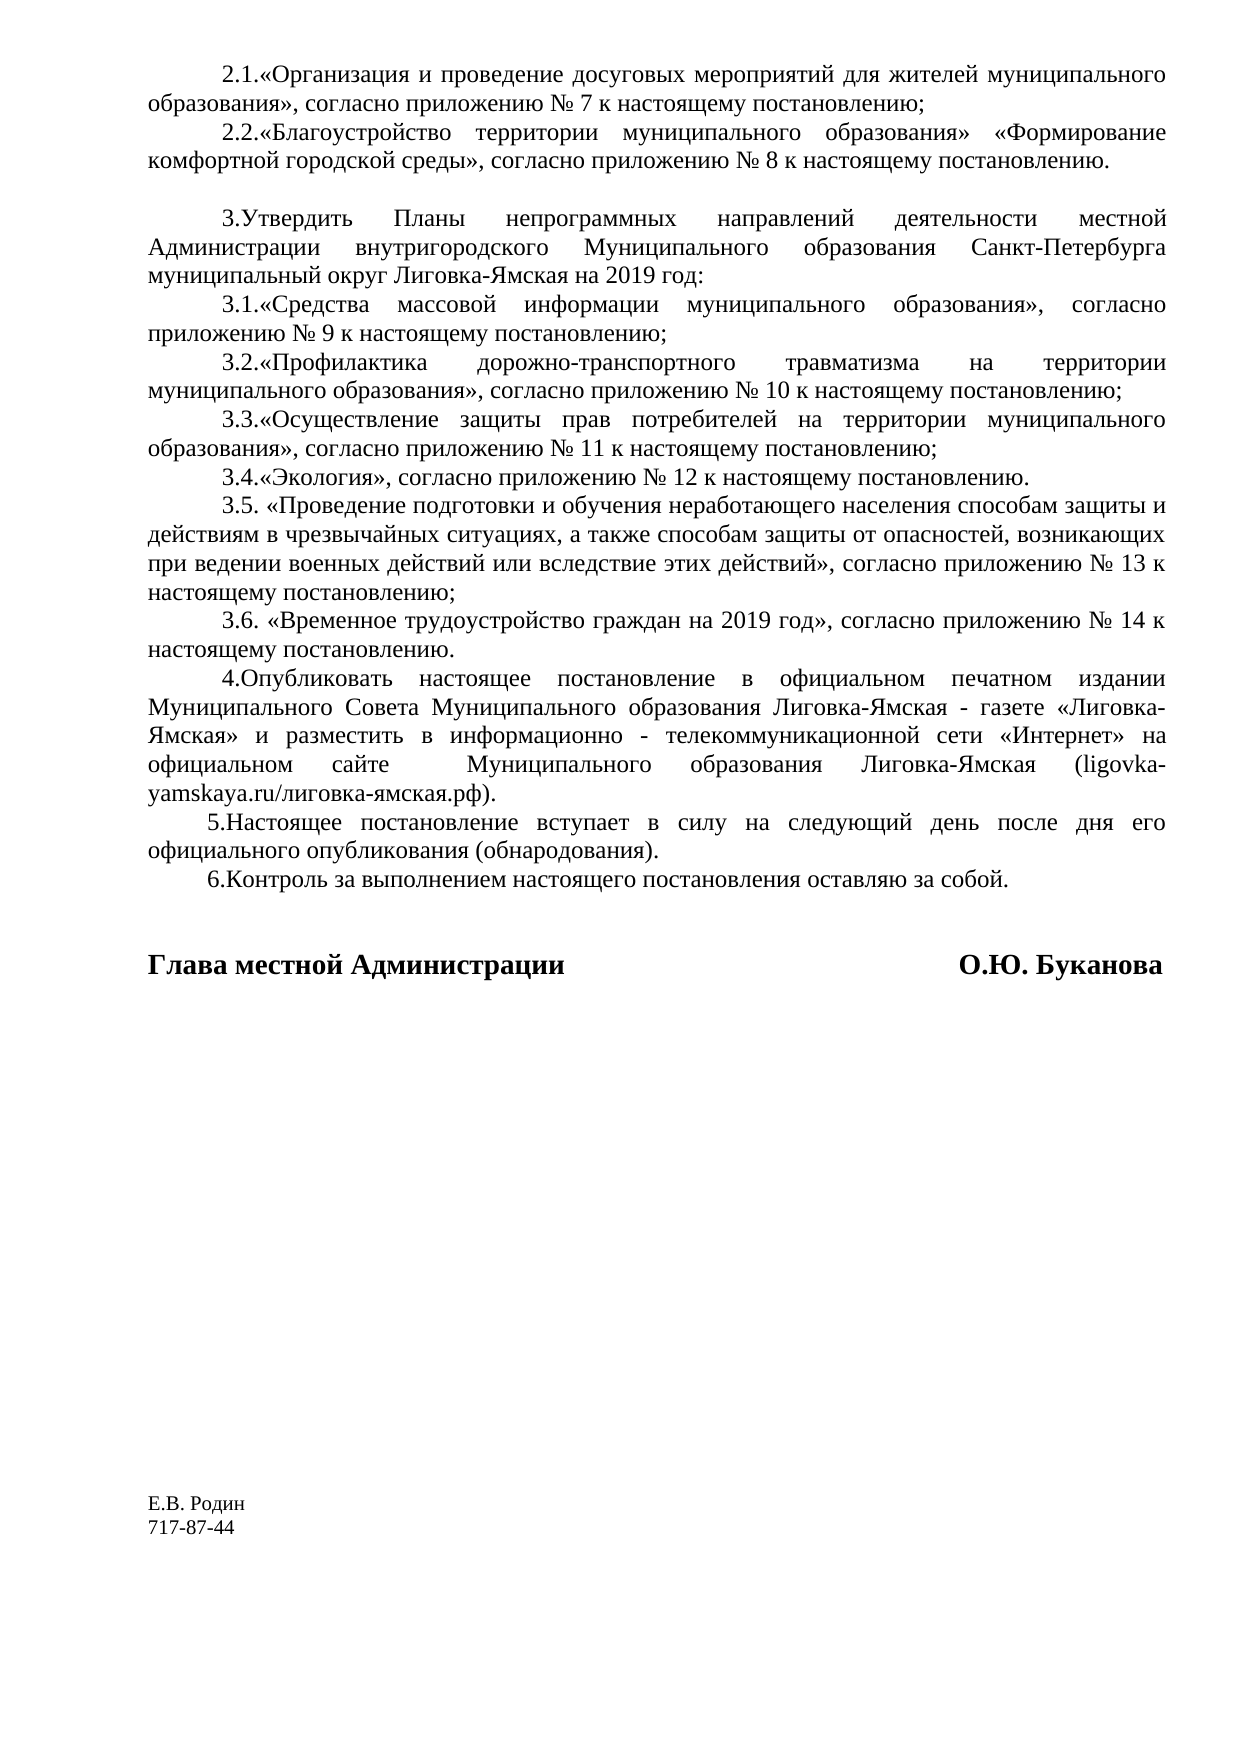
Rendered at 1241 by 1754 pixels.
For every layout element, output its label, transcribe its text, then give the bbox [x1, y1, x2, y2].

text 3.2.«Профилактика дорожно-транспортного травматизма на территории муниципального образования», согласно приложению № 10 к настоящему постановлению; [148, 347, 1167, 404]
text 2.2.«Благоустройство территории муниципального образования» «Формирование комфортной городской среды», согласно приложению № 8 к настоящему постановлению. [148, 117, 1167, 174]
text 3.4.«Экология», согласно приложению № 12 к настоящему постановлению. [148, 462, 1167, 490]
text 3.3.«Осуществление защиты прав потребителей на территории муниципального образования», согласно приложению № 11 к настоящему постановлению; [148, 404, 1167, 462]
text 3.6. «Временное трудоустройство граждан на 2019 год», согласно приложению № 14 к настоящему постановлению. [148, 605, 1167, 663]
text 717-87-44 [148, 1515, 1167, 1539]
list Глава местной Администрации О.Ю. Буканова [148, 947, 1167, 981]
text 3.Утвердить Планы непрограммных направлений деятельности местной Администрации внутригородского Муниципального образования Санкт-Петербурга муниципальный округ Лиговка-Ямская на 2019 год: [148, 203, 1167, 289]
text 3.1.«Средства массовой информации муниципального образования», согласно приложению № 9 к настоящему постановлению; [148, 289, 1167, 347]
text 3.5. «Проведение подготовки и обучения неработающего населения способам защиты и действиям в чрезвычайных ситуациях, а также способам защиты от опасностей, возникающих при ведении военных действий или вследствие этих действий», согласно приложению № 13 к настоящему постановлению; [148, 490, 1167, 605]
text 6.Контроль за выполнением настоящего постановления оставляю за собой. [148, 864, 1167, 893]
text 4.Опубликовать настоящее постановление в официальном печатном издании Муниципального Совета Муниципального образования Лиговка-Ямская - газете «Лиговка-Ямская» и разместить в информационно - телекоммуникационной сети «Интернет» на официальном сайте Муниципального образования Лиговка-Ямская (ligovka-yamskaya.ru/лиговка-ямская.рф). [148, 663, 1167, 807]
text 5.Настоящее постановление вступает в силу на следующий день после дня его официального опубликования (обнародования). [148, 807, 1167, 864]
text 2.1.«Организация и проведение досуговых мероприятий для жителей муниципального образования», согласно приложению № 7 к настоящему постановлению; [148, 59, 1167, 117]
text Е.В. Родин [148, 1491, 1167, 1515]
